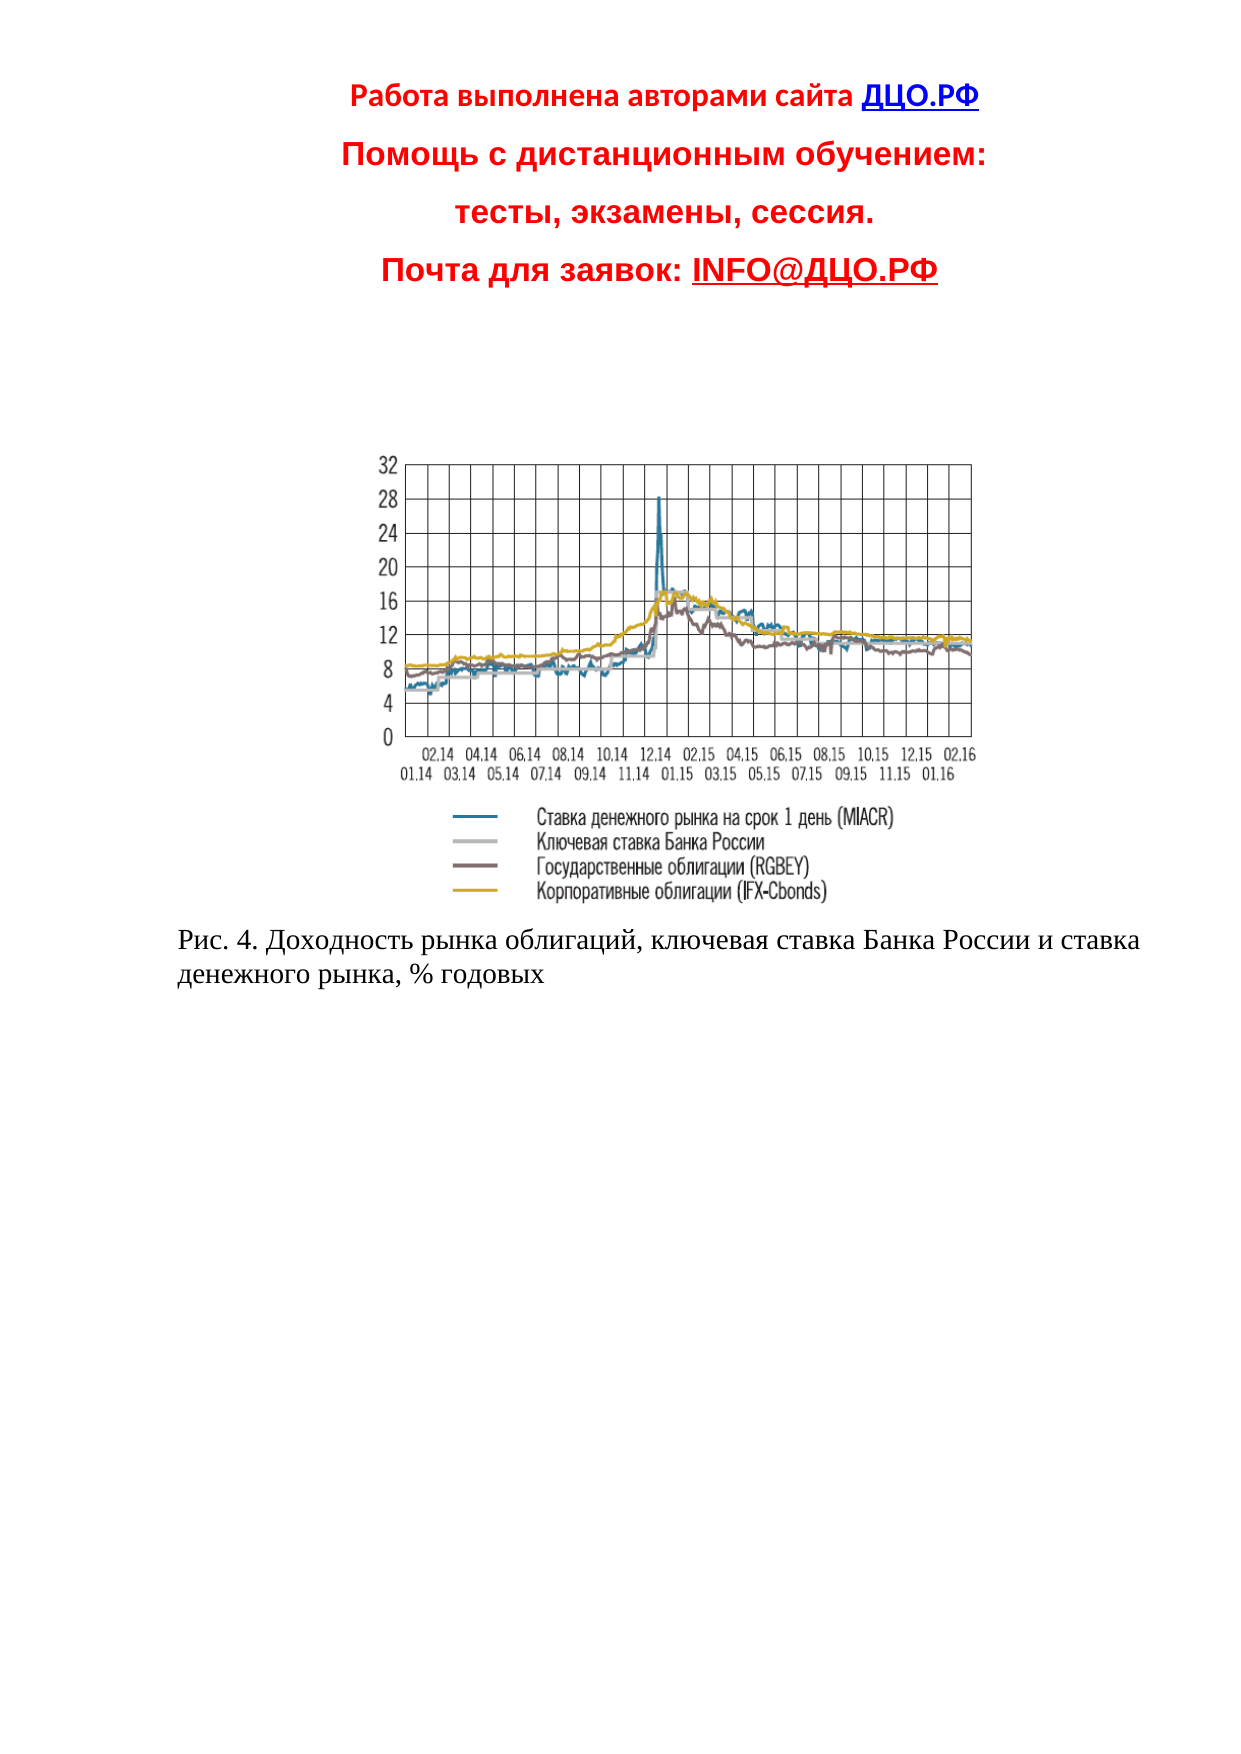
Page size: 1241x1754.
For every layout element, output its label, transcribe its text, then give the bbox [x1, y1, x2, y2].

text Рис. 4. Доходность рынка облигаций, ключевая ставка Банка России и ставка денежного рынка, % годовых [177, 922, 1152, 989]
